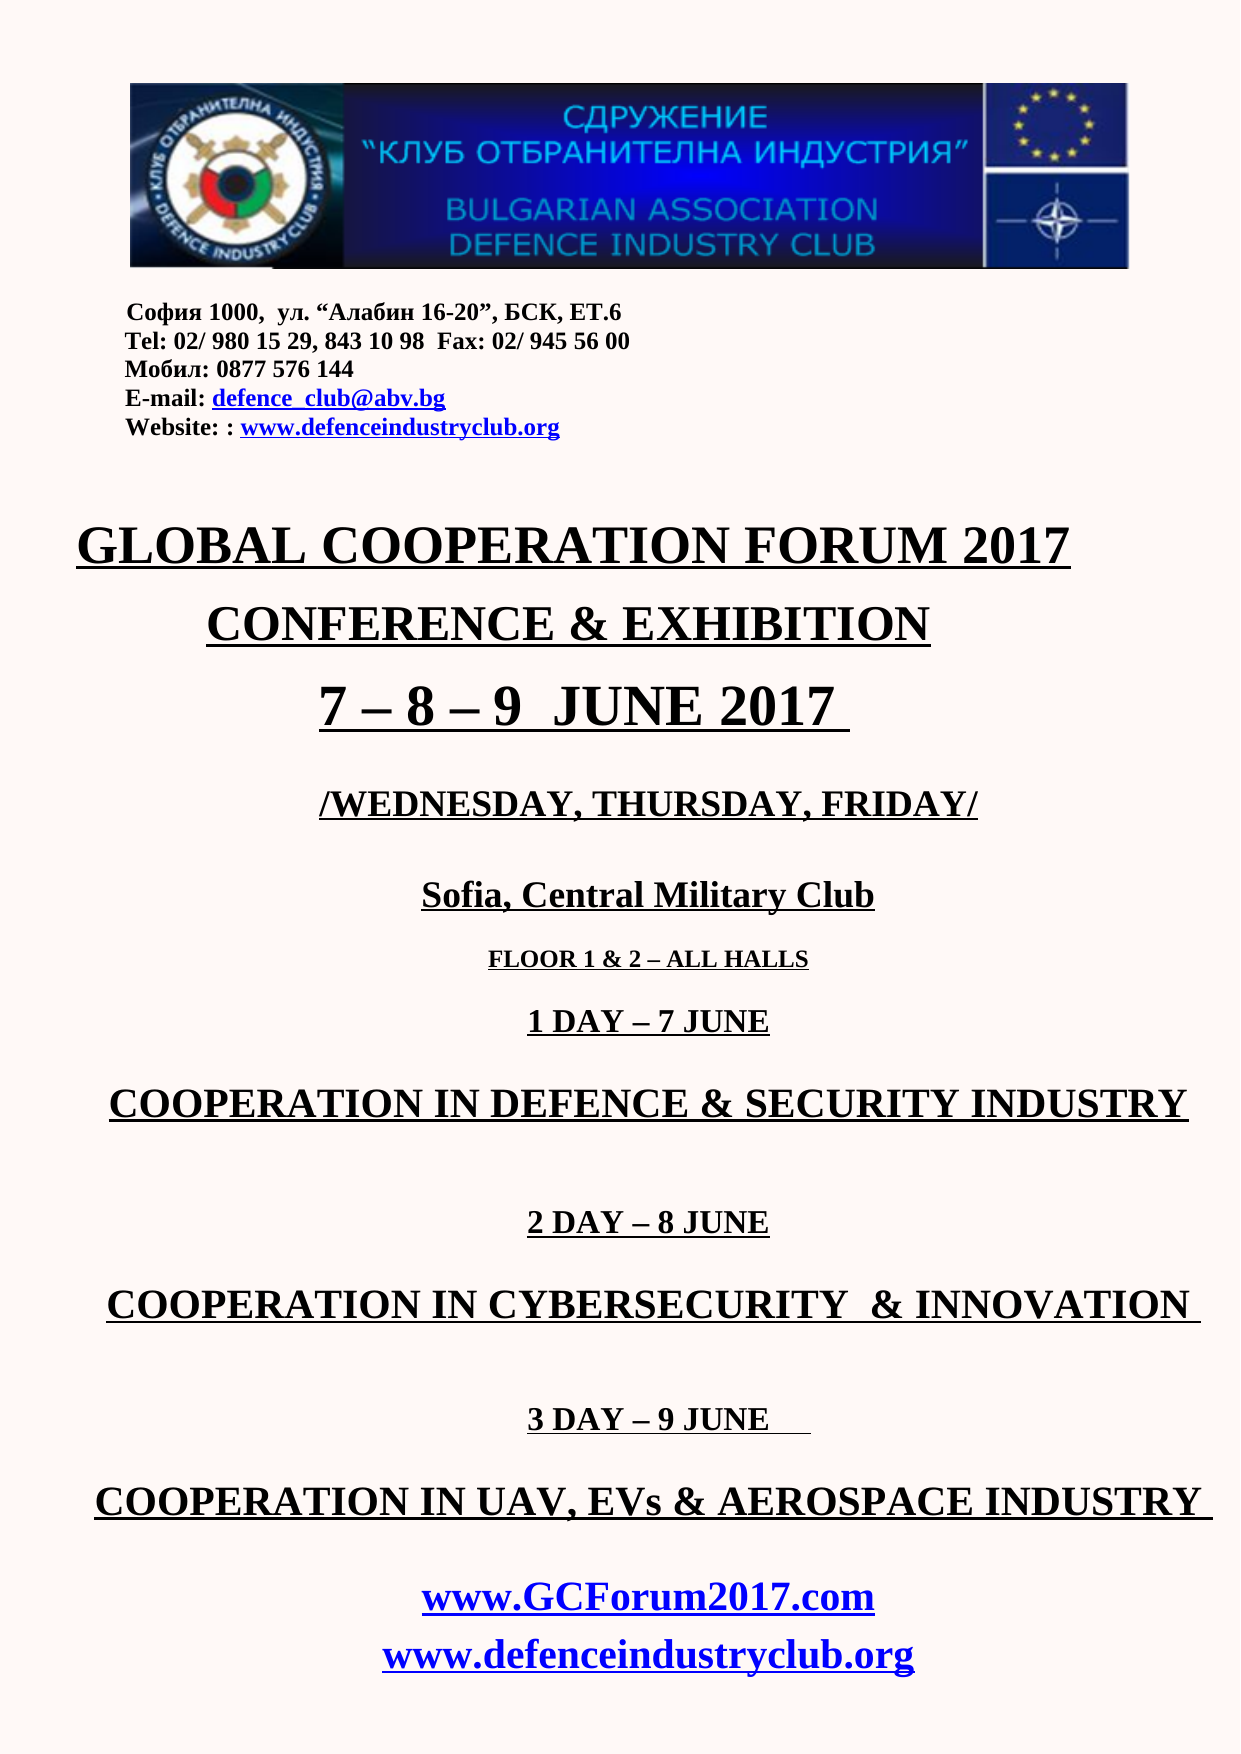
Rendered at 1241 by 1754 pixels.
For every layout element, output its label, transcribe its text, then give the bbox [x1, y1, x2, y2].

text COOPERATION IN DEFENCE & SECURITY INDUSTRY [56, 1078, 1240, 1126]
text /WEDNESDAY, THURSDAY, FRIDAY/ [56, 781, 1240, 824]
picture [130, 83, 1130, 269]
text 3 DAY – 9 JUNE [56, 1399, 1240, 1438]
text E-mail: defence_club@abv.bg [56, 383, 1240, 412]
text 7 – 8 – 9 JUNE 2017 [56, 671, 1240, 738]
text CONFERENCE & EXHIBITION [56, 594, 1240, 652]
text 1 DAY – 7 JUNE [56, 1001, 1240, 1040]
text COOPERATION IN UAV, EVs & AEROSPACE INDUSTRY [56, 1476, 1240, 1524]
text Website: : www.defenceindustryclub.org [56, 412, 1240, 441]
text София 1000, ул. “Алабин 16-20”, БСК, ЕТ.6 [0, 297, 1240, 326]
text 2 DAY – 8 JUNE [56, 1203, 1240, 1241]
text www.GCForum2017.com [56, 1572, 1240, 1620]
text Тel: 02/ 980 15 29, 843 10 98 Fax: 02/ 945 56 00 [56, 326, 1240, 354]
text www.defenceindustryclub.org [56, 1629, 1240, 1677]
text Sofia, Central Military Club [56, 872, 1240, 915]
text Мобил: 0877 576 144 [62, 354, 1240, 383]
text GLOBAL COOPERATION FORUM 2017 [0, 513, 1240, 575]
text COOPERATION IN CYBERSECURITY & INNOVATION [56, 1279, 1240, 1327]
text FLOOR 1 & 2 – ALL HALLS [56, 944, 1240, 973]
